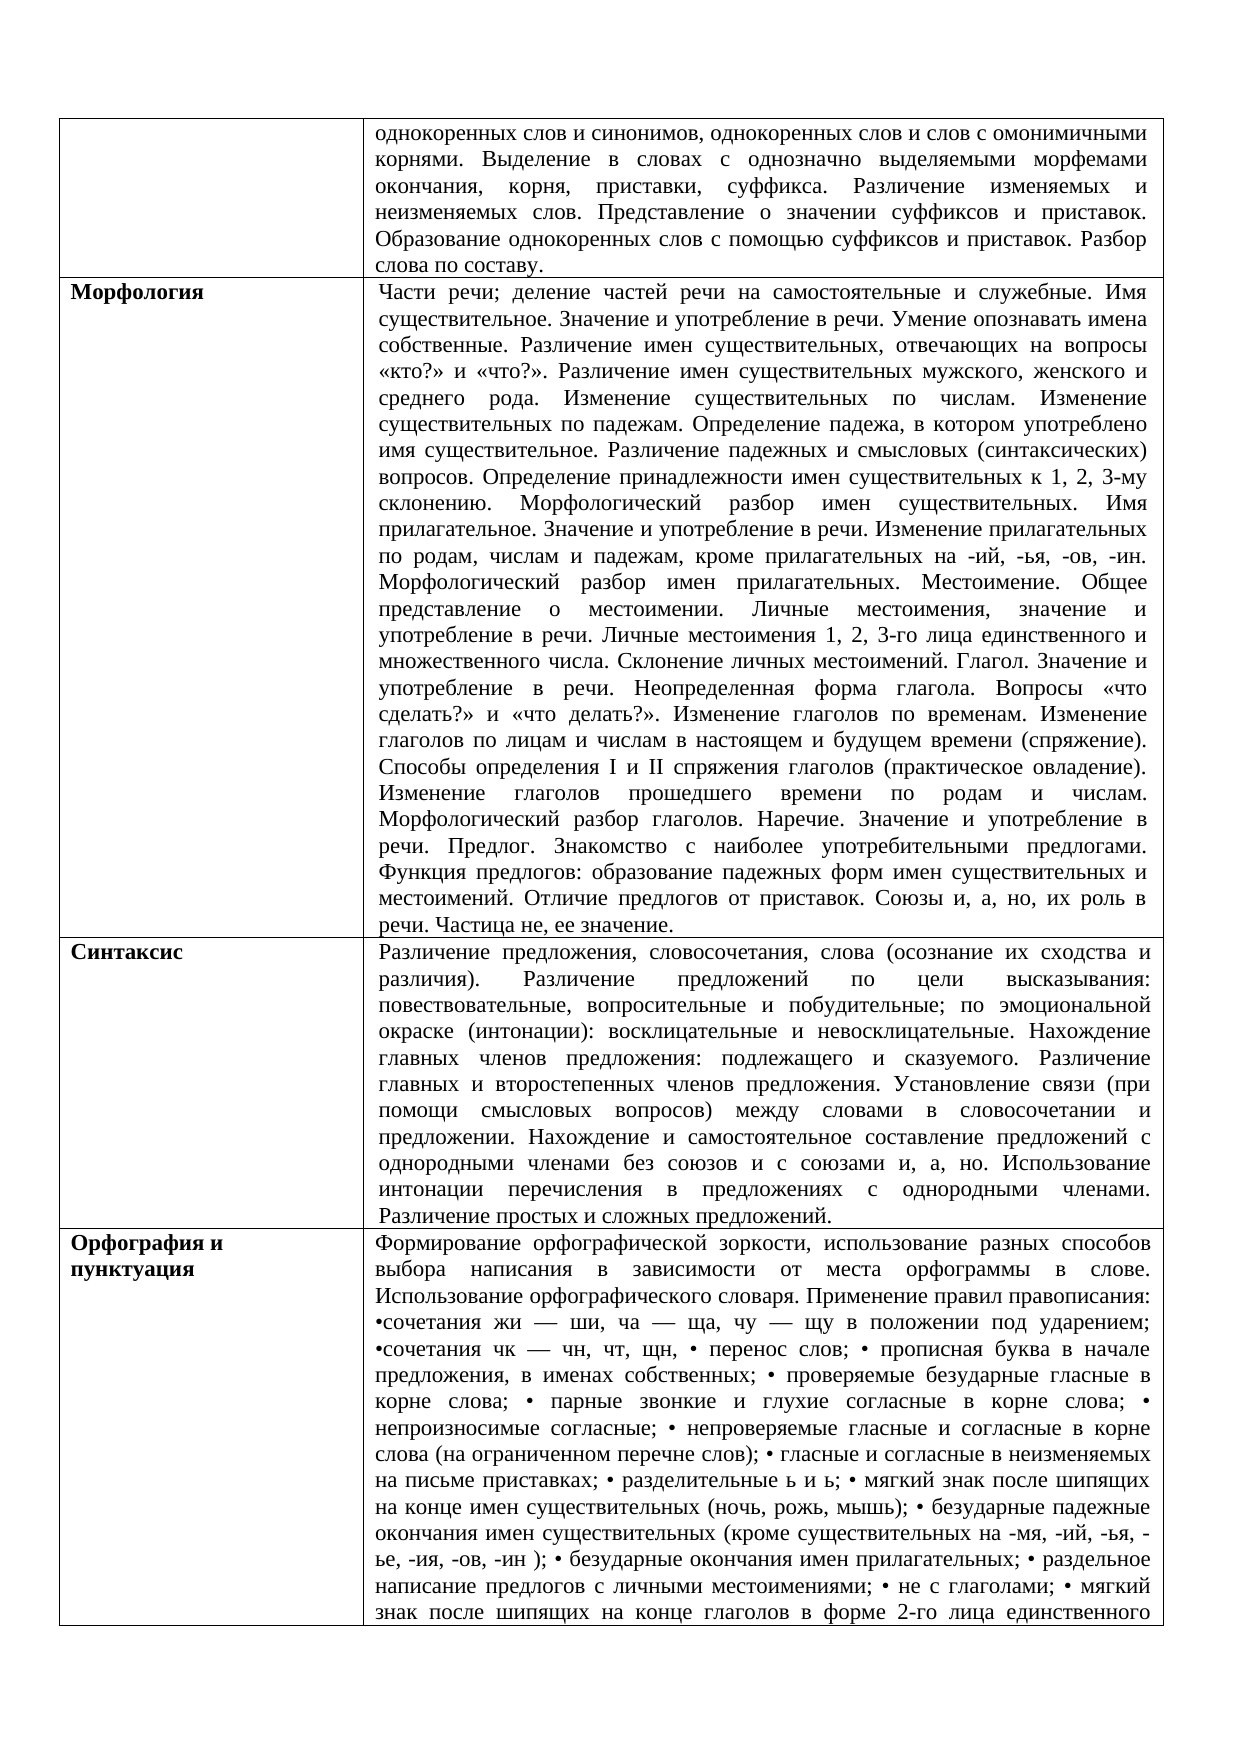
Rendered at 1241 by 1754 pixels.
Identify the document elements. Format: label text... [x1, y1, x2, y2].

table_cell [364, 1229, 1163, 1624]
table_cell Синтаксис [60, 938, 363, 1228]
table_cell Морфология [60, 278, 363, 937]
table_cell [60, 1229, 363, 1624]
table_cell Части речи; деление частей речи на самостоятельные и служебные. Имя существительное. Значение и употребление в речи. Умение опознавать имена собственные. Различение имен существительных, отвечающих на вопросы «кто?» и «что?». Различение имен существительных мужского, женского и среднего рода. Изменение существительных по числам. Изменение существительных по падежам. Определение падежа, в котором употреблено имя существительное. Различение падежных и смысловых (синтаксических) вопросов. Определение принадлежности имен существительных к 1, 2, 3-му склонению. Морфологический разбор имен существительных. Имя прилагательное. Значение и употребление в речи. Изменение прилагательных по родам, числам и падежам, кроме прилагательных на -ий, -ья, -ов, -ин. Морфологический разбор имен прилагательных. Местоимение. Общее представление о местоимении. Личные местоимения, значение и употребление в речи. Личные местоимения 1, 2, 3-го лица единственного и множественного числа. Склонение личных местоимений. Глагол. Значение и употребление в речи. Неопределенная форма глагола. Вопросы «что сделать?» и «что делать?». Изменение глаголов по временам. Изменение глаголов по лицам и числам в настоящем и будущем времени (спряжение). Способы определения I и II спряжения глаголов (практическое овладение). Изменение глаголов прошедшего времени по родам и числам. Морфологический разбор глаголов. Наречие. Значение и употребление в речи. Предлог. Знакомство с наиболее употребительными предлогами. Функция предлогов: образование падежных форм имен существительных и местоимений. Отличие предлогов от приставок. Союзы и, а, но, их роль в речи. Частица не, ее значение. [364, 278, 1163, 937]
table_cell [364, 119, 1163, 277]
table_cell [60, 119, 363, 277]
table_cell Различение предложения, словосочетания, слова (осознание их сходства и различия). Различение предложений по цели высказывания: повествовательные, вопросительные и побудительные; по эмоциональной окраске (интонации): восклицательные и невосклицательные. Нахождение главных членов предложения: подлежащего и сказуемого. Различение главных и второстепенных членов предложения. Установление связи (при помощи смысловых вопросов) между словами в словосочетании и предложении. Нахождение и самостоятельное составление предложений с однородными членами без союзов и с союзами и, а, но. Использование интонации перечисления в предложениях с однородными членами. Различение простых и сложных предложений. [364, 938, 1163, 1228]
